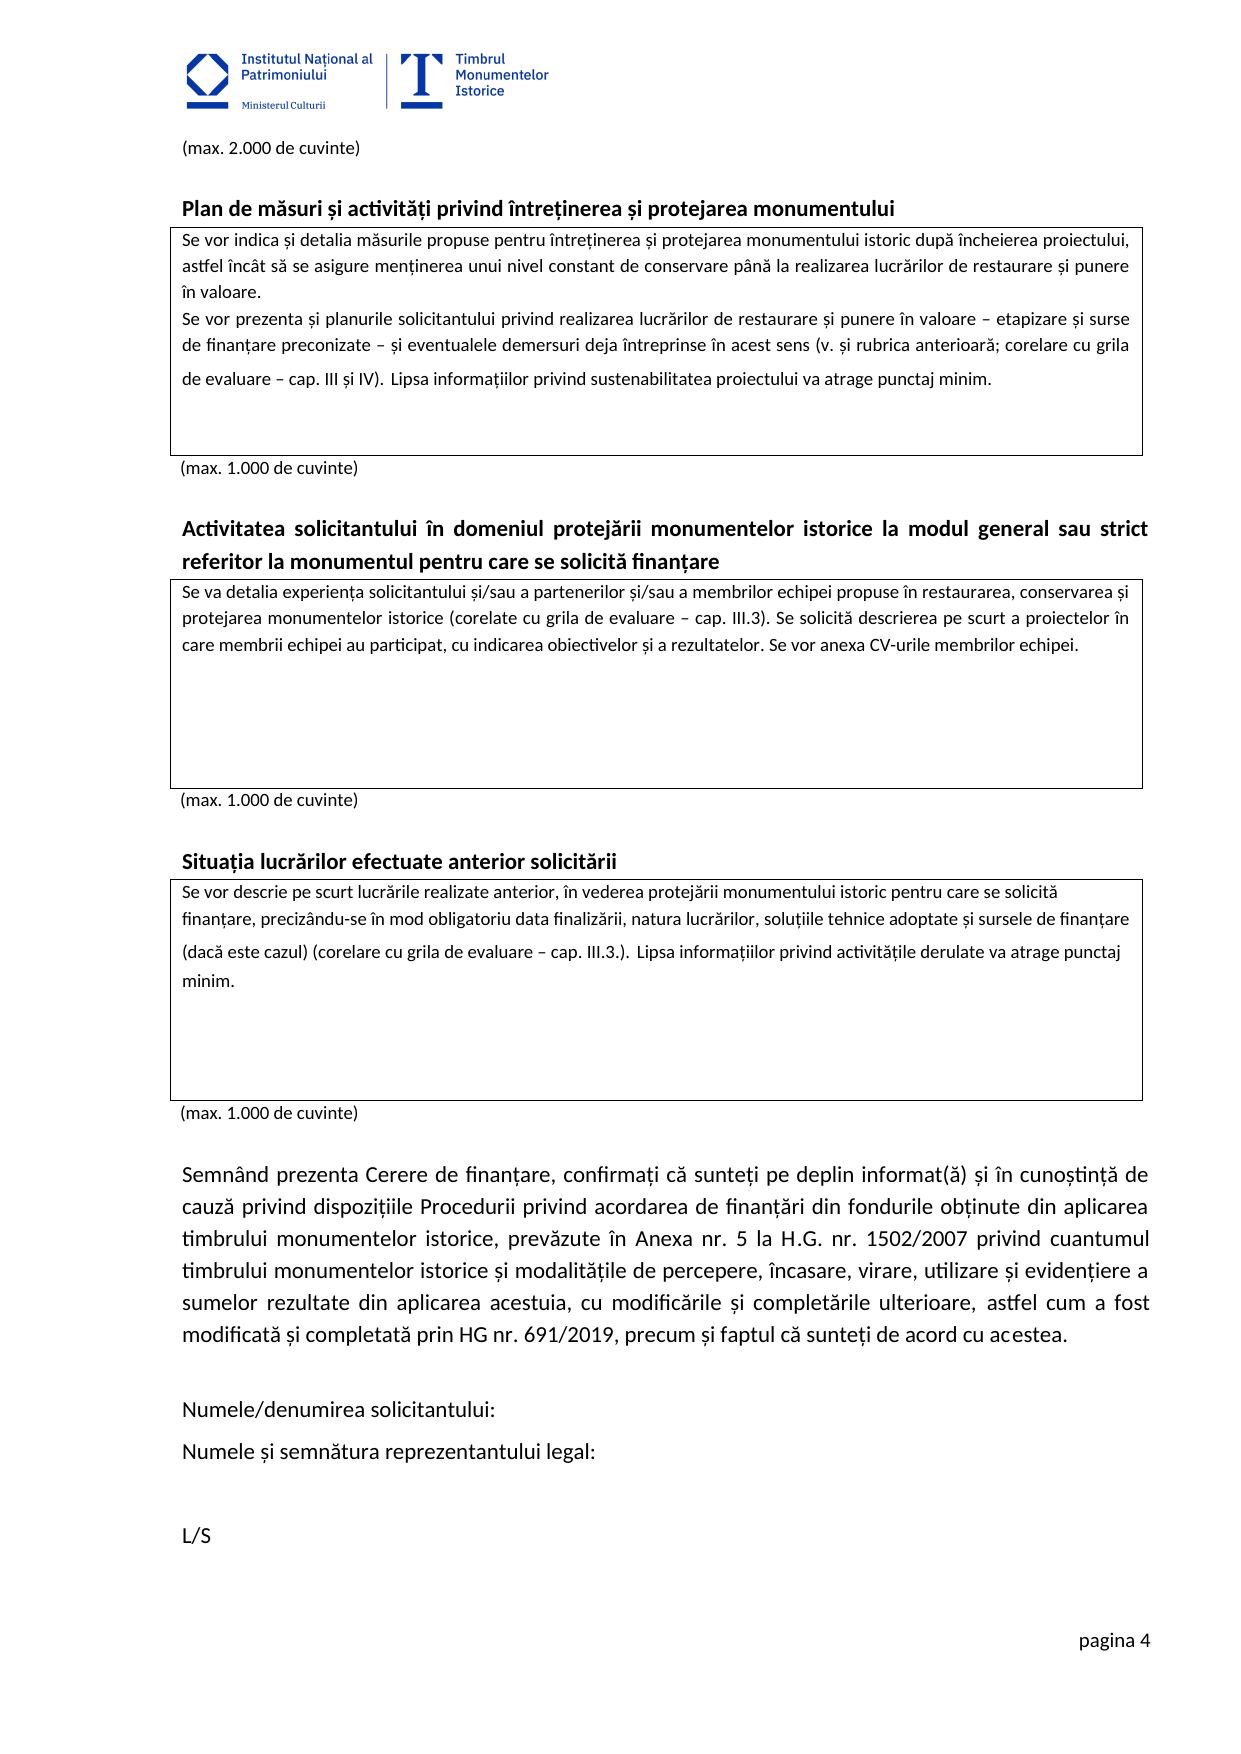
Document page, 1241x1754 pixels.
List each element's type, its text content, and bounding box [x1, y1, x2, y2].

text L/S [182, 1521, 1150, 1549]
text Numele și semnătura reprezentantului legal: [182, 1437, 1150, 1465]
text Plan de măsuri și activități privind întreținerea și protejarea monumentului [182, 194, 1150, 223]
picture [173, 40, 562, 122]
text Situația lucrărilor efectuate anterior solicitării [182, 847, 1150, 875]
text (max. 1.000 de cuvinte) [180, 456, 1150, 479]
text (max. 1.000 de cuvinte) [180, 788, 1150, 811]
text Activitatea solicitantului în domeniul protejării monumentelor istorice la modul general sau strict referitor la monumentul pentru care se solicită finanțare [182, 514, 1150, 575]
table_header Se vor indica și detalia măsurile propuse pentru întreținerea și protejarea monumentului istoric după încheierea proiectului, astfel încât să se asigure menținerea unui nivel constant de conservare până la realizarea lucrărilor de restaurare și punere în valoare. Se vor prezenta și planurile solicitantului privind realizarea lucrărilor de restaurare și punere în valoare – etapizare și surse de finanțare preconizate – și eventualele demersuri deja întreprinse în acest sens (v. și rubrica anterioară; corelare cu grila de evaluare – cap. III și IV). Lipsa informațiilor privind sustenabilitatea proiectului va atrage punctaj minim. [171, 228, 1142, 455]
text (max. 1.000 de cuvinte) [180, 1101, 1150, 1124]
text Semnând prezenta Cerere de finanțare, confirmați că sunteți pe deplin informat(ă) și în cunoștință de cauză privind dispozițiile Procedurii privind acordarea de finanțări din fondurile obținute din aplicarea timbrului monumentelor istorice, prevăzute în Anexa nr. 5 la H.G. nr. 1502/2007 privind cuantumul timbrului monumentelor istorice și modalitățile de percepere, încasare, virare, utilizare și evidențiere a sumelor rezultate din aplicarea acestuia, cu modificările și completările ulterioare, astfel cum a fost modificată și completată prin HG nr. 691/2019, precum și faptul că sunteți de acord cu acestea. [182, 1160, 1150, 1349]
table_header Se vor descrie pe scurt lucrările realizate anterior, în vederea protejării monumentului istoric pentru care se solicită finanțare, precizându-se în mod obligatoriu data finalizării, natura lucrărilor, soluțiile tehnice adoptate și sursele de finanțare (dacă este cazul) (corelare cu grila de evaluare – cap. III.3.). Lipsa informațiilor privind activitățile derulate va atrage punctaj minim. [171, 880, 1142, 1100]
text (max. 2.000 de cuvinte) [182, 136, 1150, 159]
text Numele/denumirea solicitantului: [182, 1395, 1150, 1423]
table_header Se va detalia experiența solicitantului și/sau a partenerilor și/sau a membrilor echipei propuse în restaurarea, conservarea și protejarea monumentelor istorice (corelate cu grila de evaluare – cap. III.3). Se solicită descrierea pe scurt a proiectelor în care membrii echipei au participat, cu indicarea obiectivelor și a rezultatelor. Se vor anexa CV-urile membrilor echipei. [171, 580, 1142, 787]
